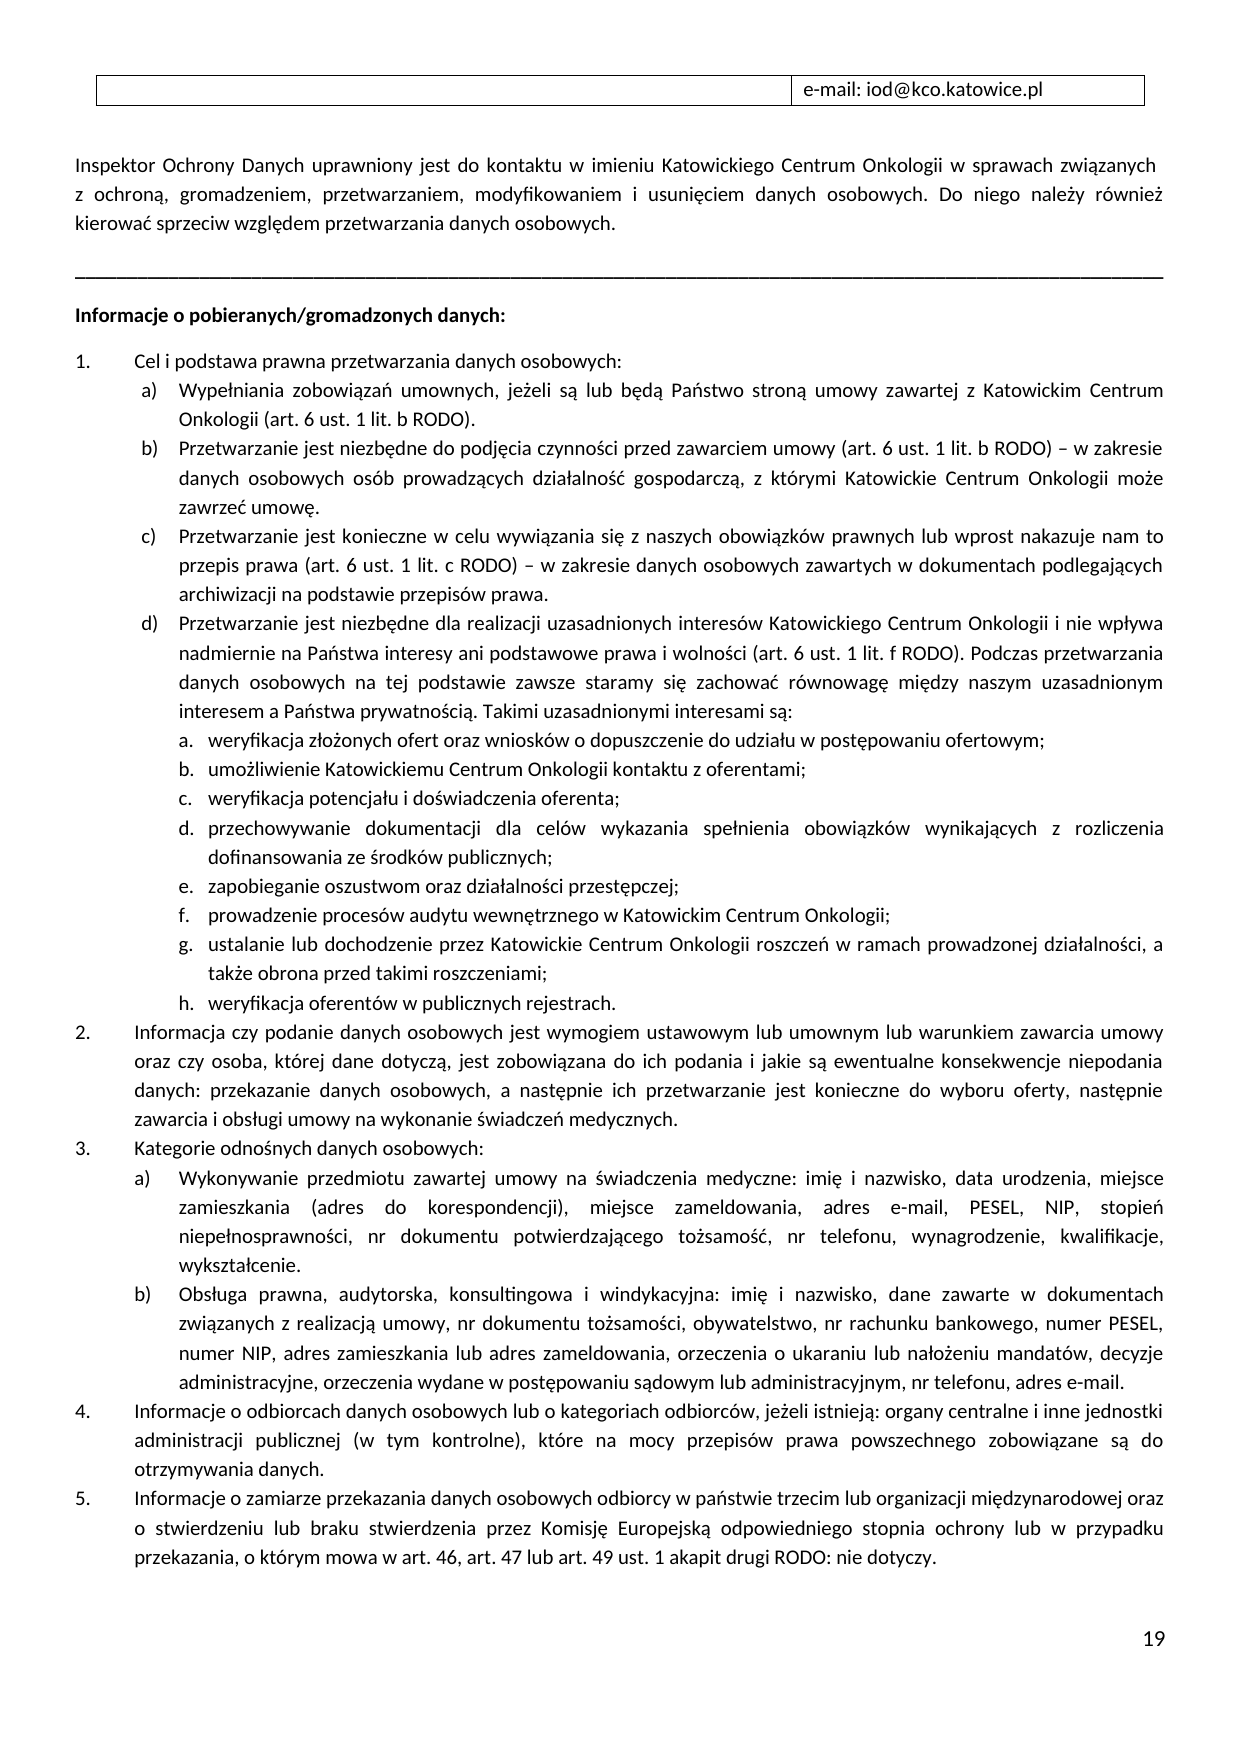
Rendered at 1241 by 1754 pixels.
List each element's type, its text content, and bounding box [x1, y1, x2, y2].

list weryfikacja oferentów w publicznych rejestrach. [178, 990, 1165, 1015]
text Informacje o pobieranych/gromadzonych danych: [75, 302, 1165, 328]
list umożliwienie Katowickiemu Centrum Onkologii kontaktu z oferentami; [178, 756, 1165, 782]
list prowadzenie procesów audytu wewnętrznego w Katowickim Centrum Onkologii; [178, 902, 1165, 928]
list Przetwarzanie jest niezbędne do podjęcia czynności przed zawarciem umowy (art. 6 ust. 1 lit. b RODO) – w zakresie danych osobowych osób prowadzących działalność gospodarczą, z którymi Katowickie Centrum Onkologii może zawrzeć umowę. [141, 436, 1165, 519]
list Wykonywanie przedmiotu zawartej umowy na świadczenia medyczne: imię i nazwisko, data urodzenia, miejsce zamieszkania (adres do korespondencji), miejsce zameldowania, adres e-mail, PESEL, NIP, stopień niepełnosprawności, nr dokumentu potwierdzającego tożsamość, nr telefonu, wynagrodzenie, kwalifikacje, wykształcenie. [134, 1165, 1165, 1278]
list zapobieganie oszustwom oraz działalności przestępczej; [178, 873, 1165, 898]
list Kategorie odnośnych danych osobowych: [75, 1136, 1165, 1161]
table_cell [97, 76, 791, 105]
list weryfikacja potencjału i doświadczenia oferenta; [178, 786, 1165, 811]
list Obsługa prawna, audytorska, konsultingowa i windykacyjna: imię i nazwisko, dane zawarte w dokumentach związanych z realizacją umowy, nr dokumentu tożsamości, obywatelstwo, nr rachunku bankowego, numer PESEL, numer NIP, adres zamieszkania lub adres zameldowania, orzeczenia o ukaraniu lub nałożeniu mandatów, decyzje administracyjne, orzeczenia wydane w postępowaniu sądowym lub administracyjnym, nr telefonu, adres e-mail. [134, 1281, 1165, 1394]
list weryfikacja złożonych ofert oraz wniosków o dopuszczenie do udziału w postępowaniu ofertowym; [178, 727, 1165, 753]
list Informacje o odbiorcach danych osobowych lub o kategoriach odbiorców, jeżeli istnieją: organy centralne i inne jednostki administracji publicznej (w tym kontrolne), które na mocy przepisów prawa powszechnego zobowiązane są do otrzymywania danych. [75, 1398, 1165, 1482]
list przechowywanie dokumentacji dla celów wykazania spełnienia obowiązków wynikających z rozliczenia dofinansowania ze środków publicznych; [178, 815, 1165, 869]
list Wypełniania zobowiązań umownych, jeżeli są lub będą Państwo stroną umowy zawartej z Katowickim Centrum Onkologii (art. 6 ust. 1 lit. b RODO). [141, 377, 1165, 432]
list ustalanie lub dochodzenie przez Katowickie Centrum Onkologii roszczeń w ramach prowadzonej działalności, a także obrona przed takimi roszczeniami; [178, 931, 1165, 986]
list Przetwarzanie jest konieczne w celu wywiązania się z naszych obowiązków prawnych lub wprost nakazuje nam to przepis prawa (art. 6 ust. 1 lit. c RODO) – w zakresie danych osobowych zawartych w dokumentach podlegających archiwizacji na podstawie przepisów prawa. [141, 523, 1165, 607]
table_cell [792, 76, 1144, 105]
list Informacje o zamiarze przekazania danych osobowych odbiorcy w państwie trzecim lub organizacji międzynarodowej oraz o stwierdzeniu lub braku stwierdzenia przez Komisję Europejską odpowiedniego stopnia ochrony lub w przypadku przekazania, o którym mowa w art. 46, art. 47 lub art. 49 ust. 1 akapit drugi RODO: nie dotyczy. [75, 1486, 1165, 1569]
list Informacja czy podanie danych osobowych jest wymogiem ustawowym lub umownym lub warunkiem zawarcia umowy oraz czy osoba, której dane dotyczą, jest zobowiązana do ich podania i jakie są ewentualne konsekwencje niepodania danych: przekazanie danych osobowych, a następnie ich przetwarzanie jest konieczne do wyboru oferty, następnie zawarcia i obsługi umowy na wykonanie świadczeń medycznych. [75, 1019, 1165, 1132]
list Przetwarzanie jest niezbędne dla realizacji uzasadnionych interesów Katowickiego Centrum Onkologii i nie wpływa nadmiernie na Państwa interesy ani podstawowe prawa i wolności (art. 6 ust. 1 lit. f RODO). Podczas przetwarzania danych osobowych na tej podstawie zawsze staramy się zachować równowagę między naszym uzasadnionym interesem a Państwa prywatnością. Takimi uzasadnionymi interesami są: [141, 611, 1165, 723]
text Inspektor Ochrony Danych uprawniony jest do kontaktu w imieniu Katowickiego Centrum Onkologii w sprawach związanych z ochroną, gromadzeniem, przetwarzaniem, modyfikowaniem i usunięciem danych osobowych. Do niego należy również kierować sprzeciw względem przetwarzania danych osobowych. [75, 152, 1165, 236]
list Cel i podstawa prawna przetwarzania danych osobowych: [75, 348, 1165, 373]
text _________________________________________________________________________________________________________ [75, 256, 1165, 282]
